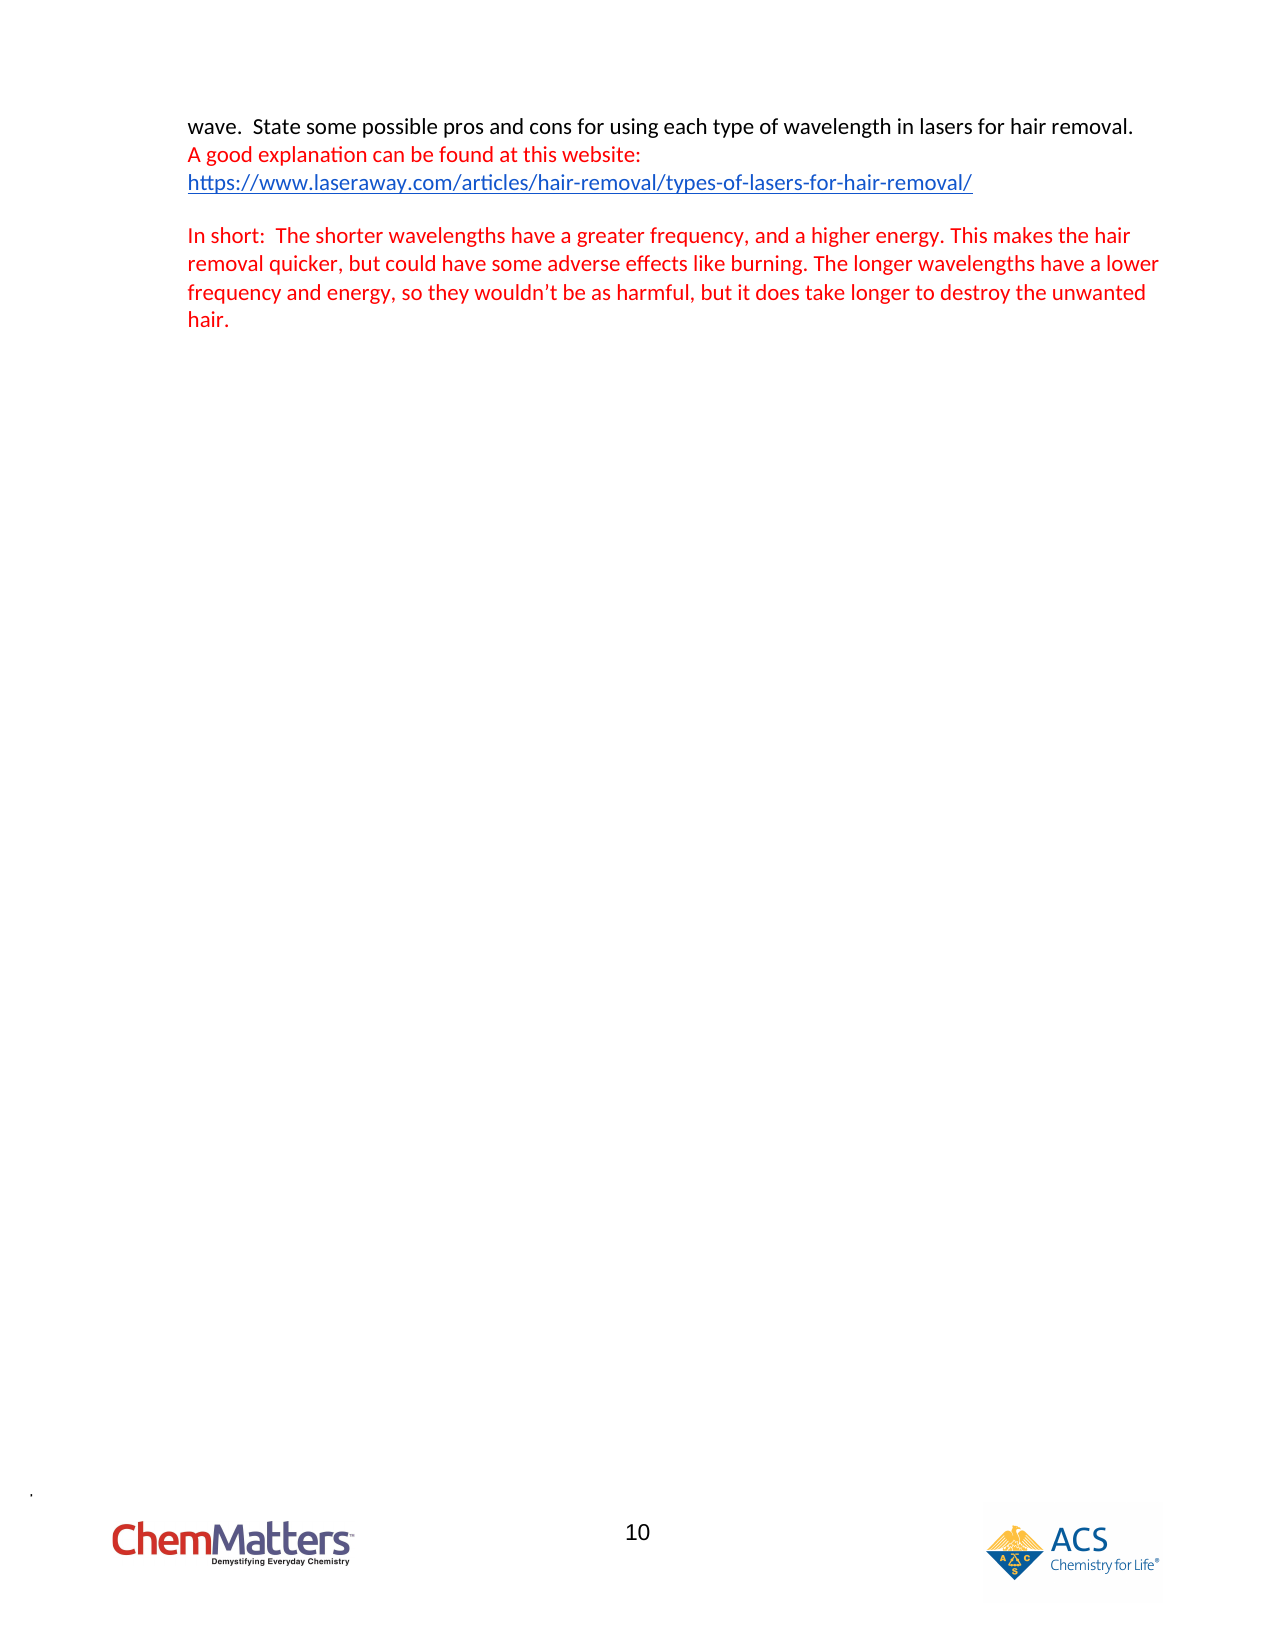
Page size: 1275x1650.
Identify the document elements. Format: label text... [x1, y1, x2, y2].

text In short: The shorter wavelengths have a greater frequency, and a higher energy. This makes the hair removal quicker, but could have some adverse effects like burning. The longer wavelengths have a lower frequency and energy, so they wouldn’t be as harmful, but it does take longer to destroy the unwanted hair. [187, 222, 1162, 334]
picture [982, 1502, 1163, 1603]
picture [112, 1521, 355, 1566]
